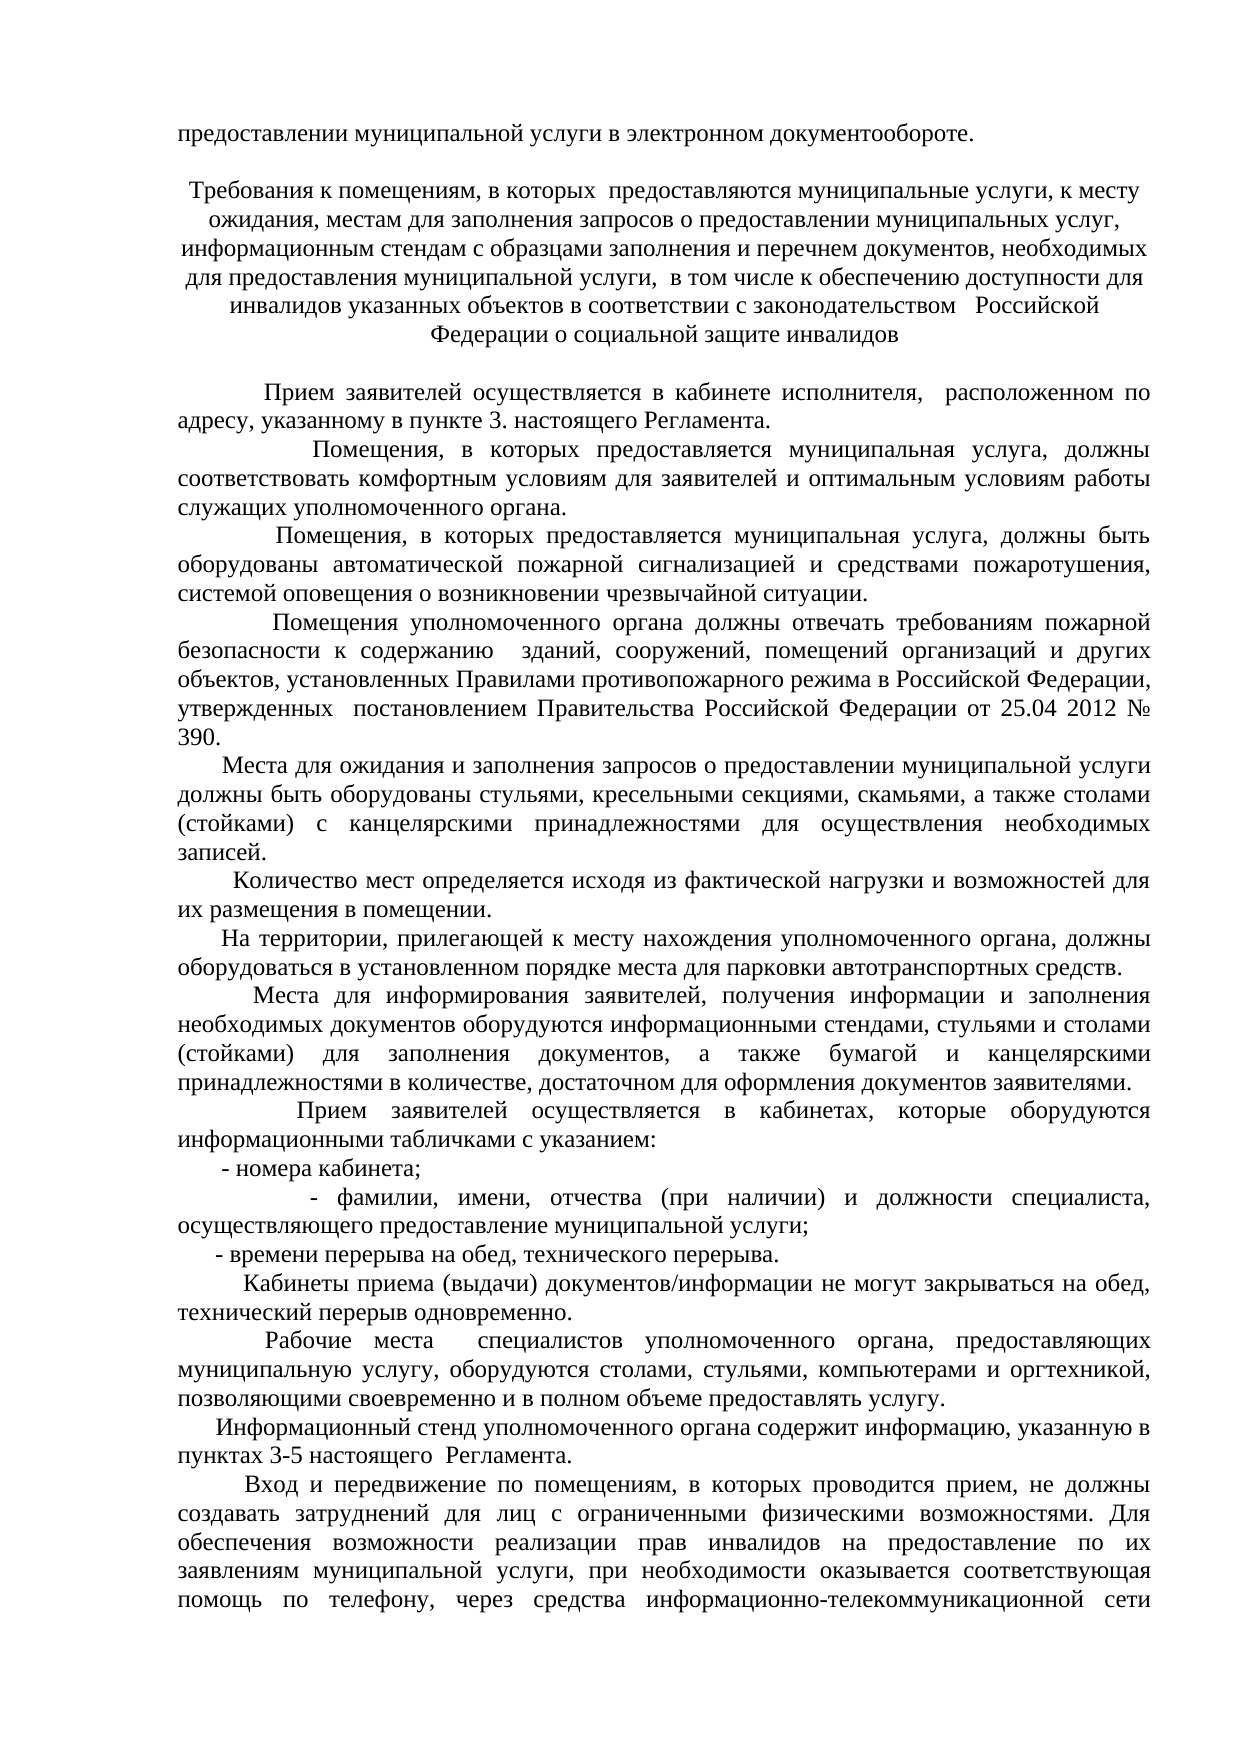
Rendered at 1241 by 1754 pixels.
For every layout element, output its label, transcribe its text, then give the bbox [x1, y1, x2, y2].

text Прием заявителей осуществляется в кабинете исполнителя, расположенном по адресу, указанному в пункте 3. настоящего Регламента. [177, 377, 1152, 434]
text Помещения уполномоченного органа должны отвечать требованиям пожарной безопасности к содержанию зданий, сооружений, помещений организаций и других объектов, установленных Правилами противопожарного режима в Российской Федерации, утвержденных постановлением Правительства Российской Федерации от 25.04 2012 № 390. [177, 607, 1152, 751]
text Помещения, в которых предоставляется муниципальная услуга, должны быть оборудованы автоматической пожарной сигнализацией и средствами пожаротушения, системой оповещения о возникновении чрезвычайной ситуации. [177, 521, 1152, 607]
text Количество мест определяется исходя из фактической нагрузки и возможностей для их размещения в помещении. [177, 866, 1152, 923]
text Кабинеты приема (выдачи) документов/информации не могут закрываться на обед, технический перерыв одновременно. [177, 1268, 1152, 1326]
text Информационный стенд уполномоченного органа содержит информацию, указанную в пунктах 3-5 настоящего Регламента. [177, 1412, 1152, 1469]
text - номера кабинета; [177, 1153, 1152, 1182]
text Рабочие места специалистов уполномоченного органа, предоставляющих муниципальную услугу, оборудуются столами, стульями, компьютерами и оргтехникой, позволяющими своевременно и в полном объеме предоставлять услугу. [177, 1326, 1152, 1412]
text Прием заявителей осуществляется в кабинетах, которые оборудуются информационными табличками с указанием: [177, 1096, 1152, 1153]
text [177, 118, 1152, 147]
text Помещения, в которых предоставляется муниципальная услуга, должны соответствовать комфортным условиям для заявителей и оптимальным условиям работы служащих уполномоченного органа. [177, 434, 1152, 521]
text Места для информирования заявителей, получения информации и заполнения необходимых документов оборудуются информационными стендами, стульями и столами (стойками) для заполнения документов, а также бумагой и канцелярскими принадлежностями в количестве, достаточном для оформления документов заявителями. [177, 981, 1152, 1096]
text Места для ожидания и заполнения запросов о предоставлении муниципальной услуги должны быть оборудованы стульями, кресельными секциями, скамьями, а также столами (стойками) с канцелярскими принадлежностями для осуществления необходимых записей. [177, 751, 1152, 866]
text Требования к помещениям, в которых предоставляются муниципальные услуги, к месту ожидания, местам для заполнения запросов о предоставлении муниципальных услуг, информационным стендам с образцами заполнения и перечнем документов, необходимых для предоставления муниципальной услуги, в том числе к обеспечению доступности для инвалидов указанных объектов в соответствии с законодательством Российской Федерации о социальной защите инвалидов [177, 176, 1152, 348]
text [177, 1469, 1152, 1613]
text На территории, прилегающей к месту нахождения уполномоченного органа, должны оборудоваться в установленном порядке места для парковки автотранспортных средств. [177, 923, 1152, 981]
text - фамилии, имени, отчества (при наличии) и должности специалиста, осуществляющего предоставление муниципальной услуги; [177, 1182, 1152, 1239]
text - времени перерыва на обед, технического перерыва. [177, 1239, 1152, 1268]
